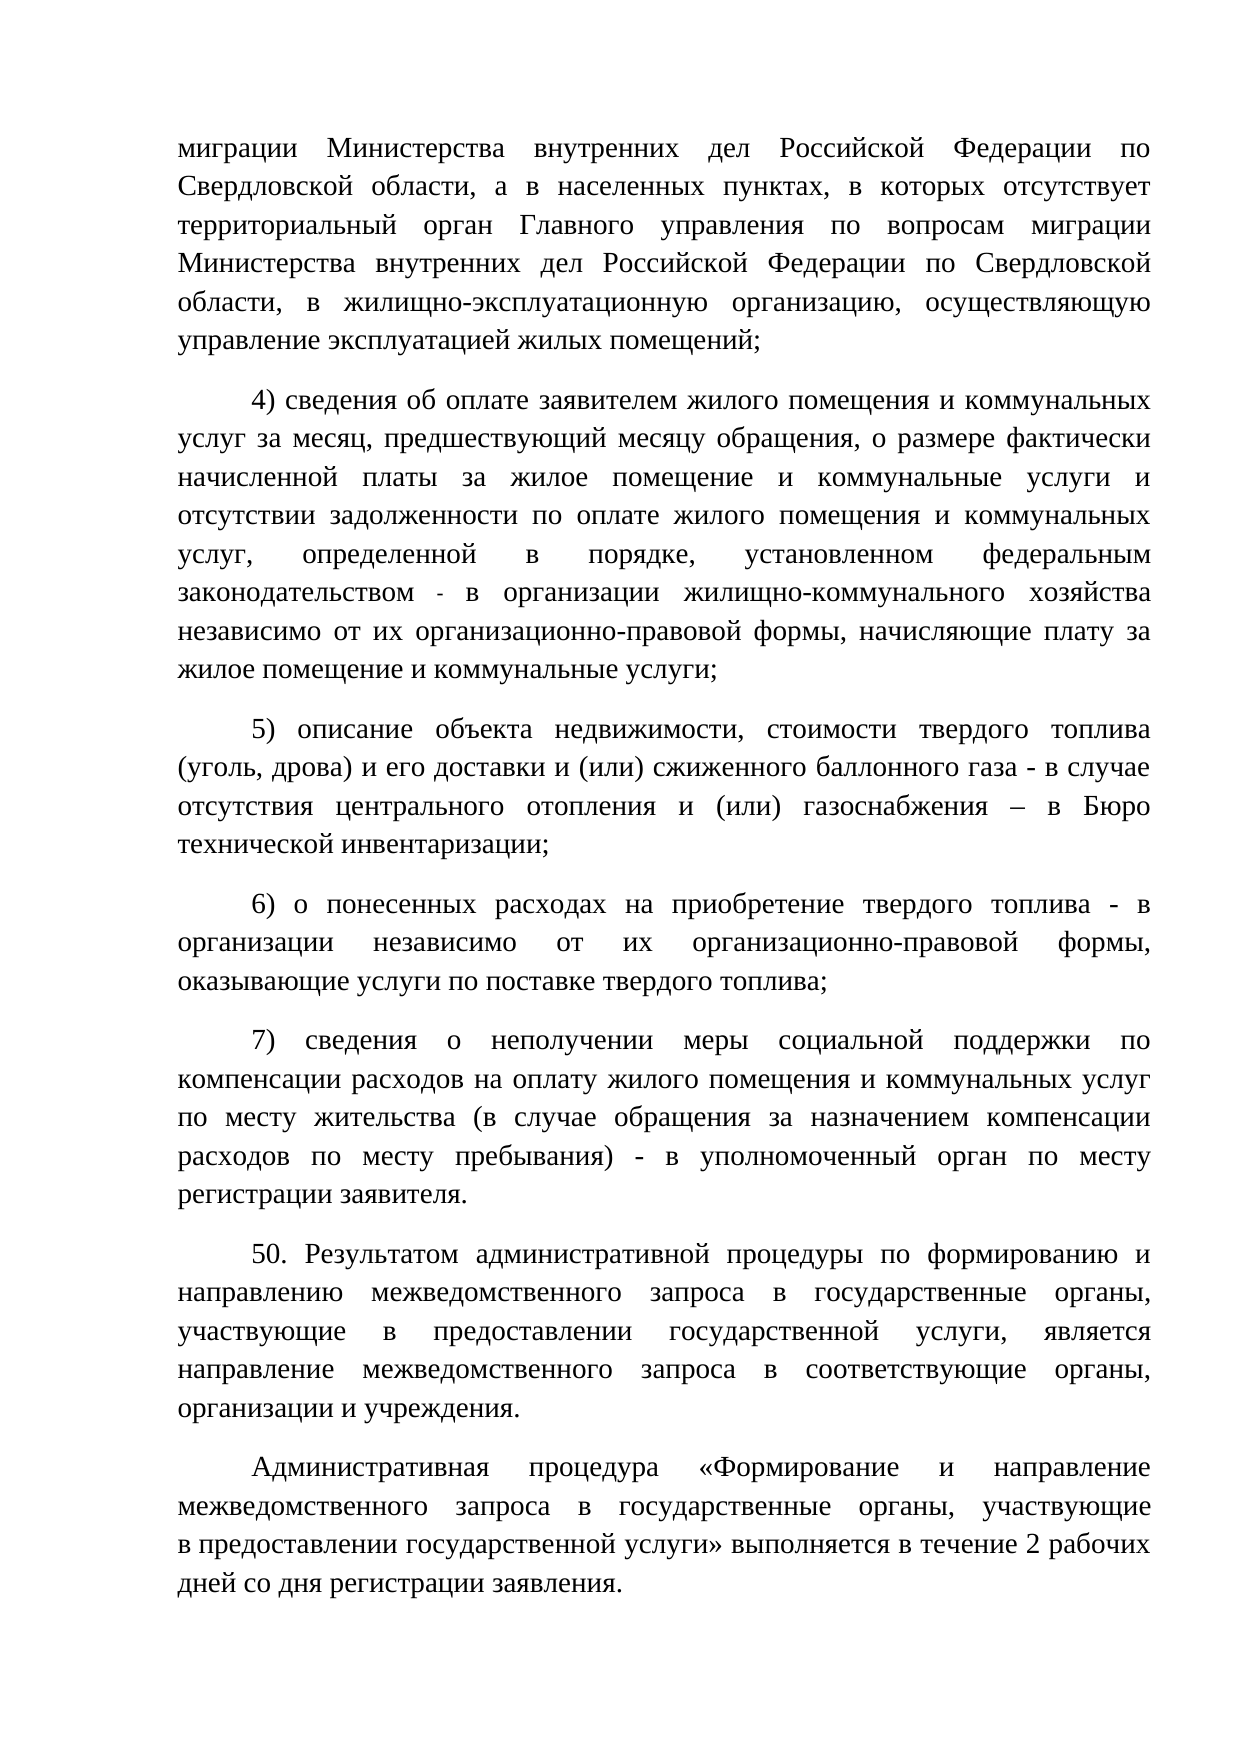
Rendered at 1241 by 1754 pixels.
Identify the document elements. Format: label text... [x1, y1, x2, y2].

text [177, 130, 1152, 356]
text 5) описание объекта недвижимости, стоимости твердого топлива (уголь, дрова) и его доставки и (или) сжиженного баллонного газа - в случае отсутствия центрального отопления и (или) газоснабжения – в Бюро технической инвентаризации; [177, 711, 1152, 860]
text 7) сведения о неполучении меры социальной поддержки по компенсации расходов на оплату жилого помещения и коммунальных услуг по месту жительства (в случае обращения за назначением компенсации расходов по месту пребывания) - в уполномоченный орган по месту регистрации заявителя. [177, 1022, 1152, 1210]
text 6) о понесенных расходах на приобретение твердого топлива - в организации независимо от их организационно-правовой формы, оказывающие услуги по поставке твердого топлива; [177, 886, 1152, 997]
text 4) сведения об оплате заявителем жилого помещения и коммунальных услуг за месяц, предшествующий месяцу обращения, о размере фактически начисленной платы за жилое помещение и коммунальные услуги и отсутствии задолженности по оплате жилого помещения и коммунальных услуг, определенной в порядке, установленном федеральным законодательством - в организации жилищно-коммунального хозяйства независимо от их организационно-правовой формы, начисляющие плату за жилое помещение и коммунальные услуги; [177, 382, 1152, 685]
text 50. Результатом административной процедуры по формированию и направлению межведомственного запроса в государственные органы, участвующие в предоставлении государственной услуги, является направление межведомственного запроса в соответствующие органы, организации и учреждения. [177, 1236, 1152, 1424]
text Административная процедура «Формирование и направление межведомственного запроса в государственные органы, участвующие в предоставлении государственной услуги» выполняется в течение 2 рабочих дней со дня регистрации заявления. [177, 1449, 1152, 1599]
